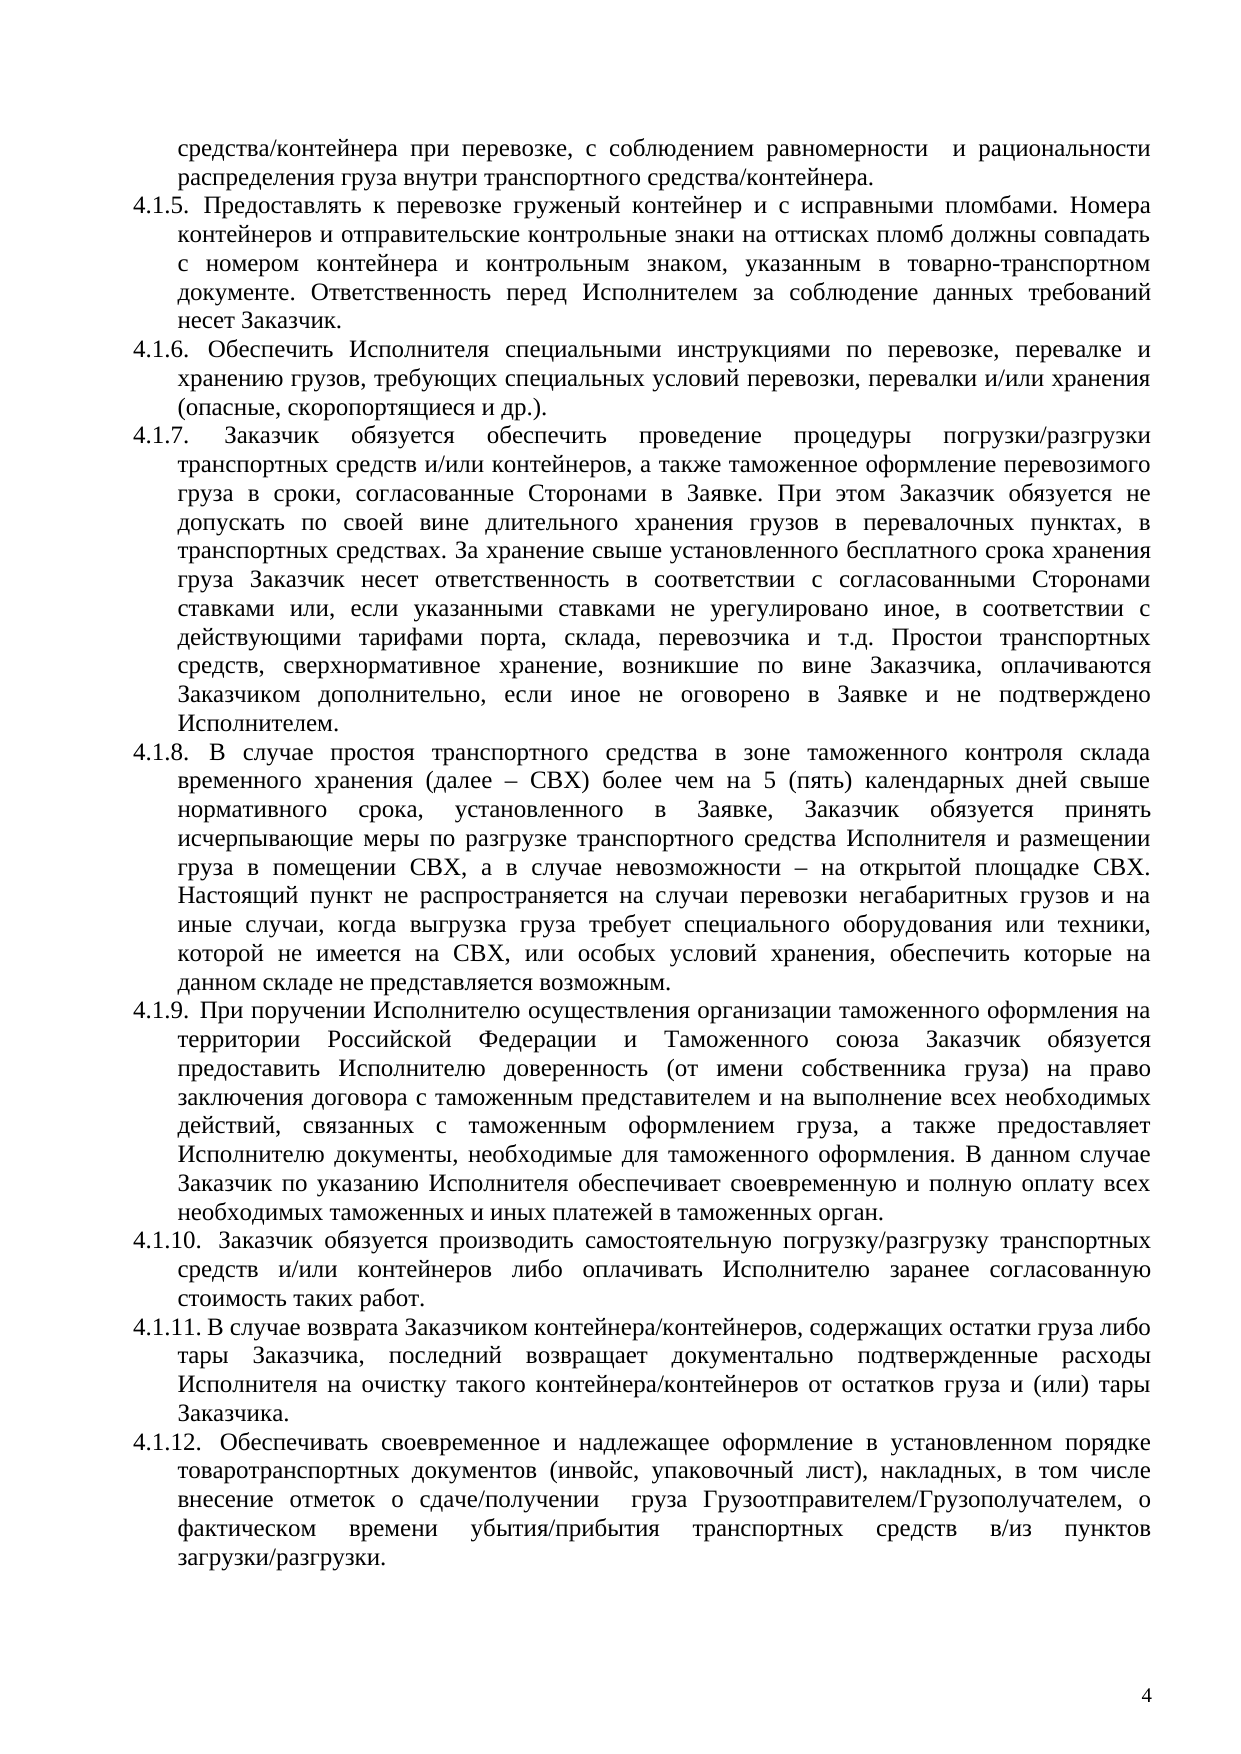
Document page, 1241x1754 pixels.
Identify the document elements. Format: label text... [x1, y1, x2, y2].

list В случае возврата Заказчиком контейнера/контейнеров, содержащих остатки груза либо тары Заказчика, последний возвращает документально подтвержденные расходы Исполнителя на очистку такого контейнера/контейнеров от остатков груза и (или) тары Заказчика. [133, 1312, 1152, 1427]
list Обеспечивать своевременное и надлежащее оформление в установленном порядке товаротранспортных документов (инвойс, упаковочный лист), накладных, в том числе внесение отметок о сдаче/получении груза Грузоотправителем/Грузополучателем, о фактическом времени убытия/прибытия транспортных средств в/из пунктов загрузки/разгрузки. [133, 1427, 1152, 1570]
list Заказчик обязуется производить самостоятельную погрузку/разгрузку транспортных средств и/или контейнеров либо оплачивать Исполнителю заранее согласованную стоимость таких работ. [133, 1225, 1152, 1312]
list Заказчик обязуется обеспечить проведение процедуры погрузки/разгрузки транспортных средств и/или контейнеров, а также таможенное оформление перевозимого груза в сроки, согласованные Сторонами в Заявке. При этом Заказчик обязуется не допускать по своей вине длительного хранения грузов в перевалочных пунктах, в транспортных средствах. За хранение свыше установленного бесплатного срока хранения груза Заказчик несет ответственность в соответствии с согласованными Сторонами ставками или, если указанными ставками не урегулировано иное, в соответствии с действующими тарифами порта, склада, перевозчика и т.д. Простои транспортных средств, сверхнормативное хранение, возникшие по вине Заказчика, оплачиваются Заказчиком дополнительно, если иное не оговорено в Заявке и не подтверждено Исполнителем. [133, 420, 1152, 737]
list При поручении Исполнителю осуществления организации таможенного оформления на территории Российской Федерации и Таможенного союза Заказчик обязуется предоставить Исполнителю доверенность (от имени собственника груза) на право заключения договора с таможенным представителем и на выполнение всех необходимых действий, связанных с таможенным оформлением груза, а также предоставляет Исполнителю документы, необходимые для таможенного оформления. В данном случае Заказчик по указанию Исполнителя обеспечивает своевременную и полную оплату всех необходимых таможенных и иных платежей в таможенных орган. [133, 995, 1152, 1225]
list Обеспечить Исполнителя специальными инструкциями по перевозке, перевалке и хранению грузов, требующих специальных условий перевозки, перевалки и/или хранения (опасные, скоропортящиеся и др.). [133, 334, 1152, 420]
list В случае простоя транспортного средства в зоне таможенного контроля склада временного хранения (далее – СВХ) более чем на 5 (пять) календарных дней свыше нормативного срока, установленного в Заявке, Заказчик обязуется принять исчерпывающие меры по разгрузке транспортного средства Исполнителя и размещении груза в помещении СВХ, а в случае невозможности – на открытой площадке СВХ. Настоящий пункт не распространяется на случаи перевозки негабаритных грузов и на иные случаи, когда выгрузка груза требует специального оборудования или техники, которой не имеется на СВХ, или особых условий хранения, обеспечить которые на данном складе не представляется возможным. [133, 737, 1152, 995]
list Предоставлять к перевозке груженый контейнер и с исправными пломбами. Номера контейнеров и отправительские контрольные знаки на оттисках пломб должны совпадать с номером контейнера и контрольным знаком, указанным в товарно-транспортном документе. Ответственность перед Исполнителем за соблюдение данных требований несет Заказчик. [133, 190, 1152, 334]
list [133, 133, 1152, 190]
